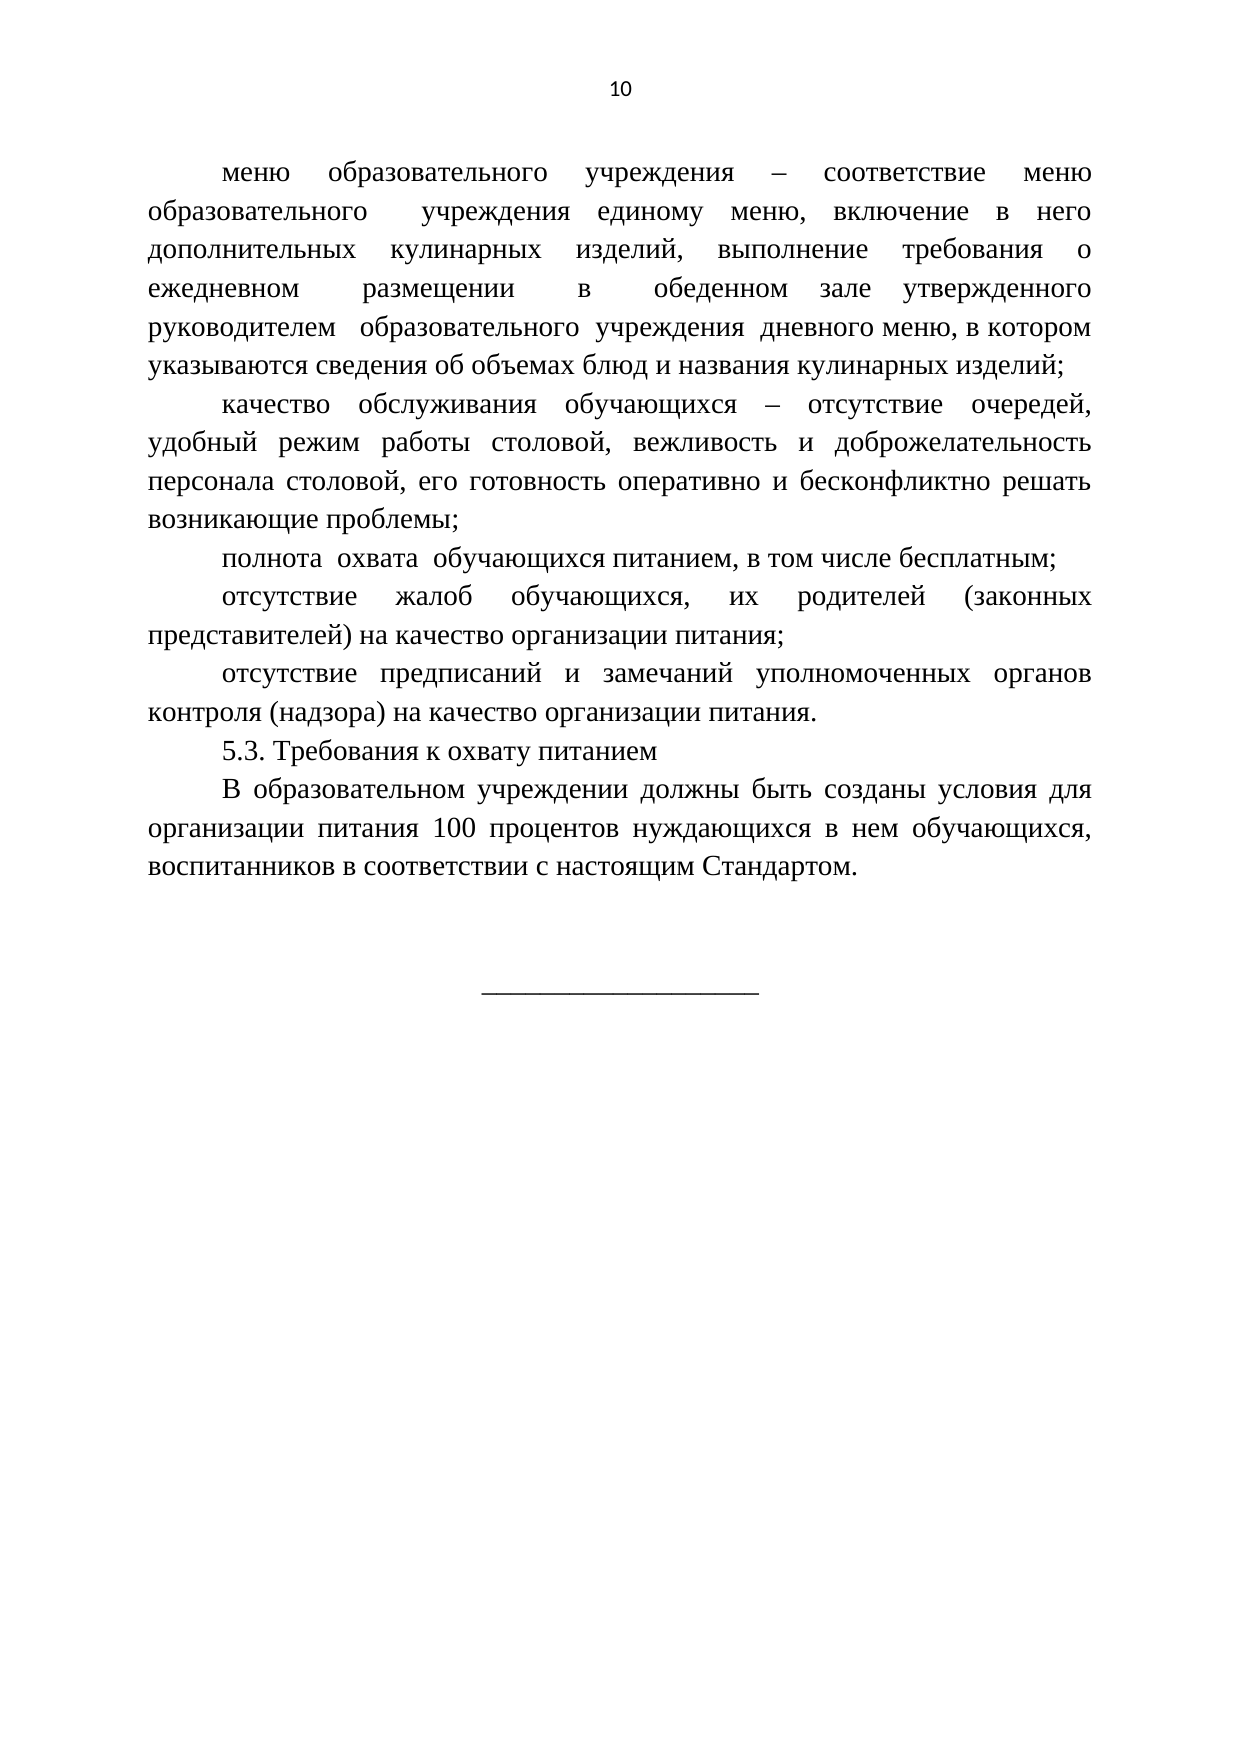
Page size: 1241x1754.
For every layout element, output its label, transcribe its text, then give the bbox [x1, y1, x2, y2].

text отсутствие предписаний и замечаний уполномоченных органов контроля (надзора) на качество организации питания. [148, 656, 1092, 728]
text отсутствие жалоб обучающихся, их родителей (законных представителей) на качество организации питания; [148, 578, 1092, 651]
text полнота охвата обучающихся питанием, в том числе бесплатным; [148, 540, 1092, 573]
text В образовательном учреждении должны быть созданы условия для организации питания 100 процентов нуждающихся в нем обучающихся, воспитанников в соответствии с настоящим Стандартом. [148, 771, 1092, 882]
text 5.3. Требования к охвату питанием [148, 733, 1092, 766]
text качество обслуживания обучающихся – отсутствие очередей, удобный режим работы столовой, вежливость и доброжелательность персонала столовой, его готовность оперативно и бесконфликтно решать возникающие проблемы; [148, 386, 1092, 535]
text ___________________ [148, 964, 1092, 997]
text меню образовательного учреждения – соответствие меню образовательного учреждения единому меню, включение в него дополнительных кулинарных изделий, выполнение требования о ежедневном размещении в обеденном зале утвержденного руководителем образовательного учреждения дневного меню, в котором указываются сведения об объемах блюд и названия кулинарных изделий; [148, 154, 1092, 381]
